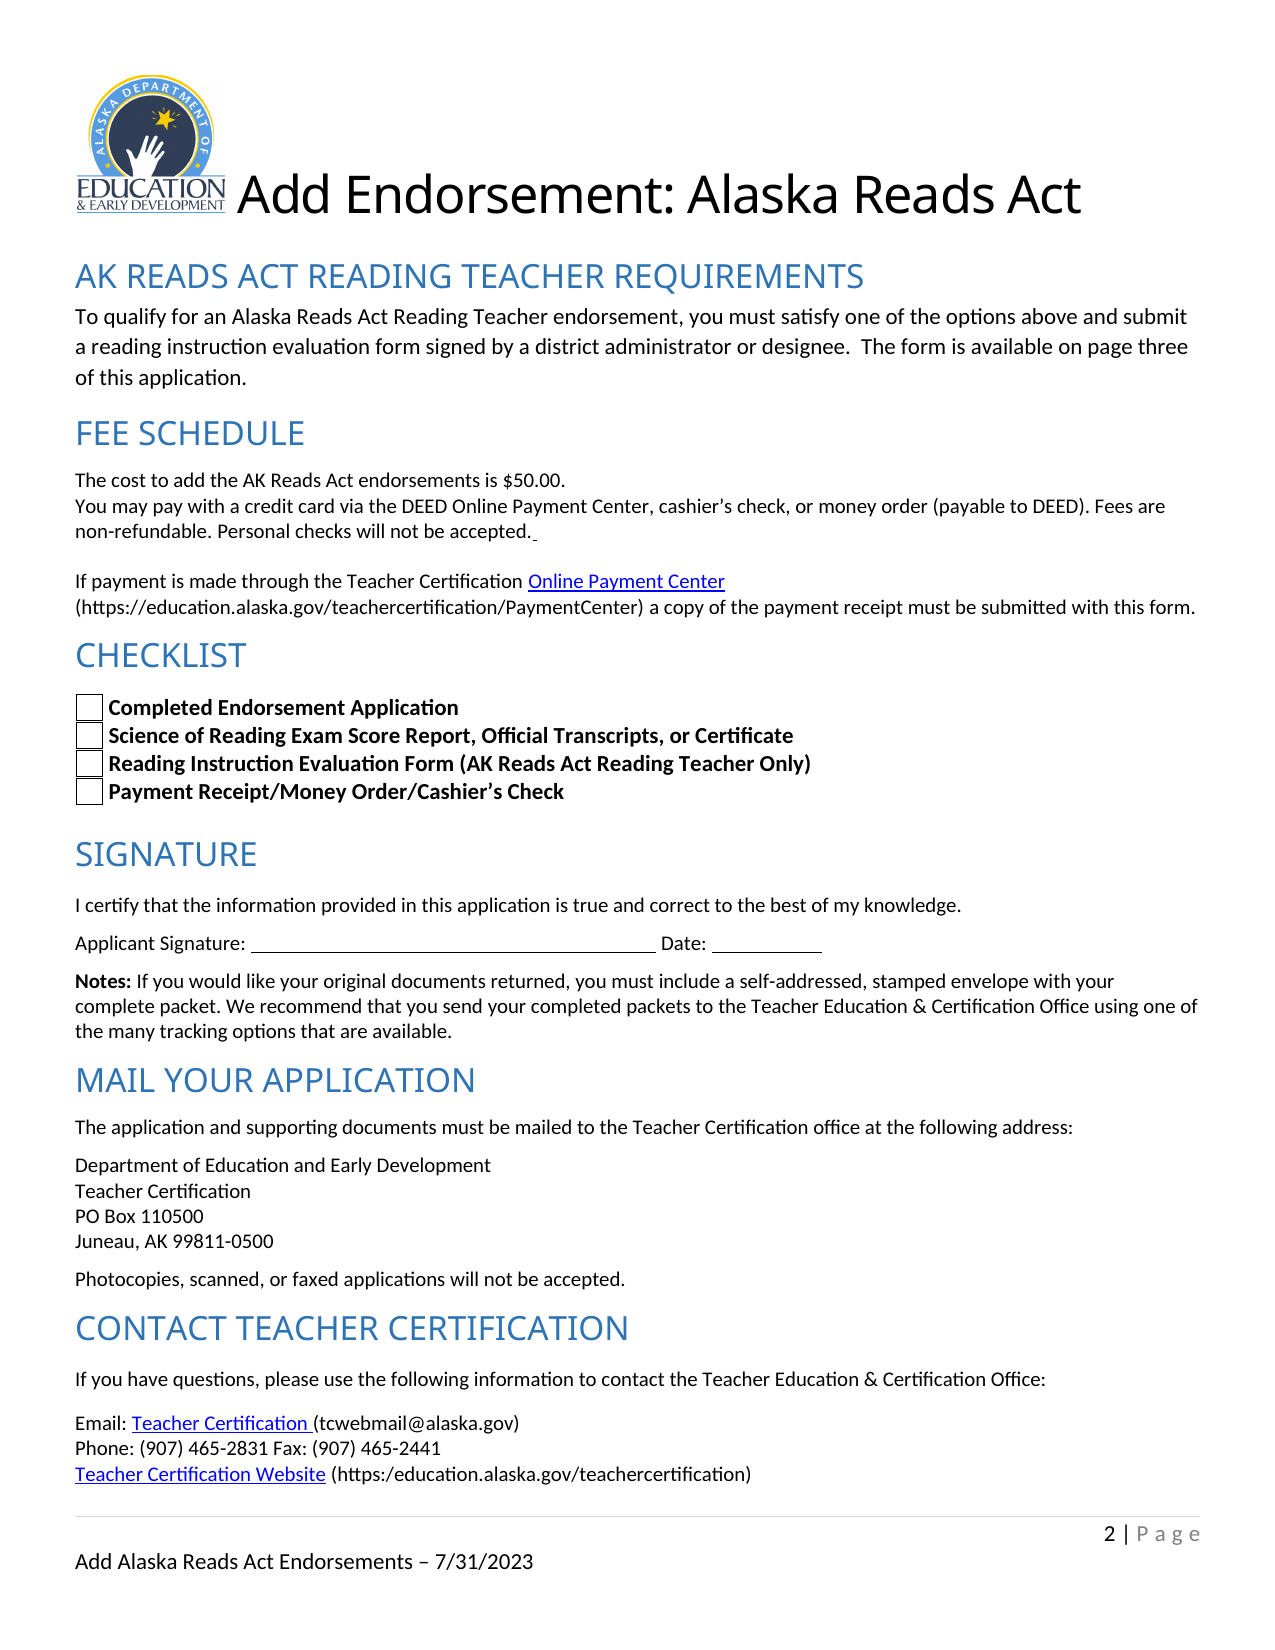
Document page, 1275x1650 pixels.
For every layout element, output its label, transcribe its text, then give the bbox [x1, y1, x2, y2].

subtitle SIGNATURE [75, 831, 1200, 876]
text Teacher Certification [75, 1178, 1200, 1203]
text Applicant Signature: Date: [75, 930, 1200, 955]
text PO Box 110500 [75, 1203, 1200, 1229]
text Email: Teacher Certification (tcwebmail@alaska.gov) Phone: (907) 465-2831 Fax: (907) 465-2441 Teacher Certification Website (https:/education.alaska.gov/teachercertification) [75, 1410, 1200, 1486]
text To qualify for an Alaska Reads Act Reading Teacher endorsement, you must satisfy one of the options above and submit a reading instruction evaluation form signed by a district administrator or designee. The form is available on page three of this application. [75, 302, 1200, 391]
text Notes: If you would like your original documents returned, you must include a self-addressed, stamped envelope with your complete packet. We recommend that you send your completed packets to the Teacher Education & Certification Office using one of the many tracking options that are available. [75, 968, 1200, 1044]
subtitle MAIL YOUR APPLICATION [75, 1057, 1200, 1102]
text If payment is made through the Teacher Certification Online Payment Center (https://education.alaska.gov/teachercertification/PaymentCenter) a copy of the payment receipt must be submitted with this form. [75, 569, 1200, 619]
subtitle AK READS ACT READING TEACHER REQUIREMENTS [75, 253, 1200, 299]
text The application and supporting documents must be mailed to the Teacher Certification office at the following address: [75, 1114, 1200, 1140]
text Juneau, AK 99811-0500 [75, 1229, 1200, 1254]
text Payment Receipt/Money Order/Cashier’s Check [75, 777, 1200, 806]
text Science of Reading Exam Score Report, Official Transcripts, or Certificate [75, 721, 1200, 749]
text I certify that the information provided in this application is true and correct to the best of my knowledge. [75, 892, 1200, 917]
text Completed Endorsement Application [75, 693, 1200, 721]
text You may pay with a credit card via the DEED Online Payment Center, cashier’s check, or money order (payable to DEED). Fees are non-refundable. Personal checks will not be accepted. [75, 493, 1200, 544]
text The cost to add the AK Reads Act endorsements is $50.00. [75, 467, 1200, 493]
text Photocopies, scanned, or faxed applications will not be accepted. [75, 1267, 1200, 1292]
text Department of Education and Early Development [75, 1152, 1200, 1178]
subtitle FEE SCHEDULE [75, 409, 1200, 455]
text Reading Instruction Evaluation Form (AK Reads Act Reading Teacher Only) [75, 749, 1200, 777]
subtitle CHECKLIST [75, 632, 1200, 677]
picture [75, 75, 226, 213]
title Add Endorsement: Alaska Reads Act [75, 75, 1200, 228]
text If you have questions, please use the following information to contact the Teacher Education & Certification Office: [75, 1366, 1200, 1391]
subtitle CONTACT TEACHER CERTIFICATION [75, 1304, 1200, 1350]
